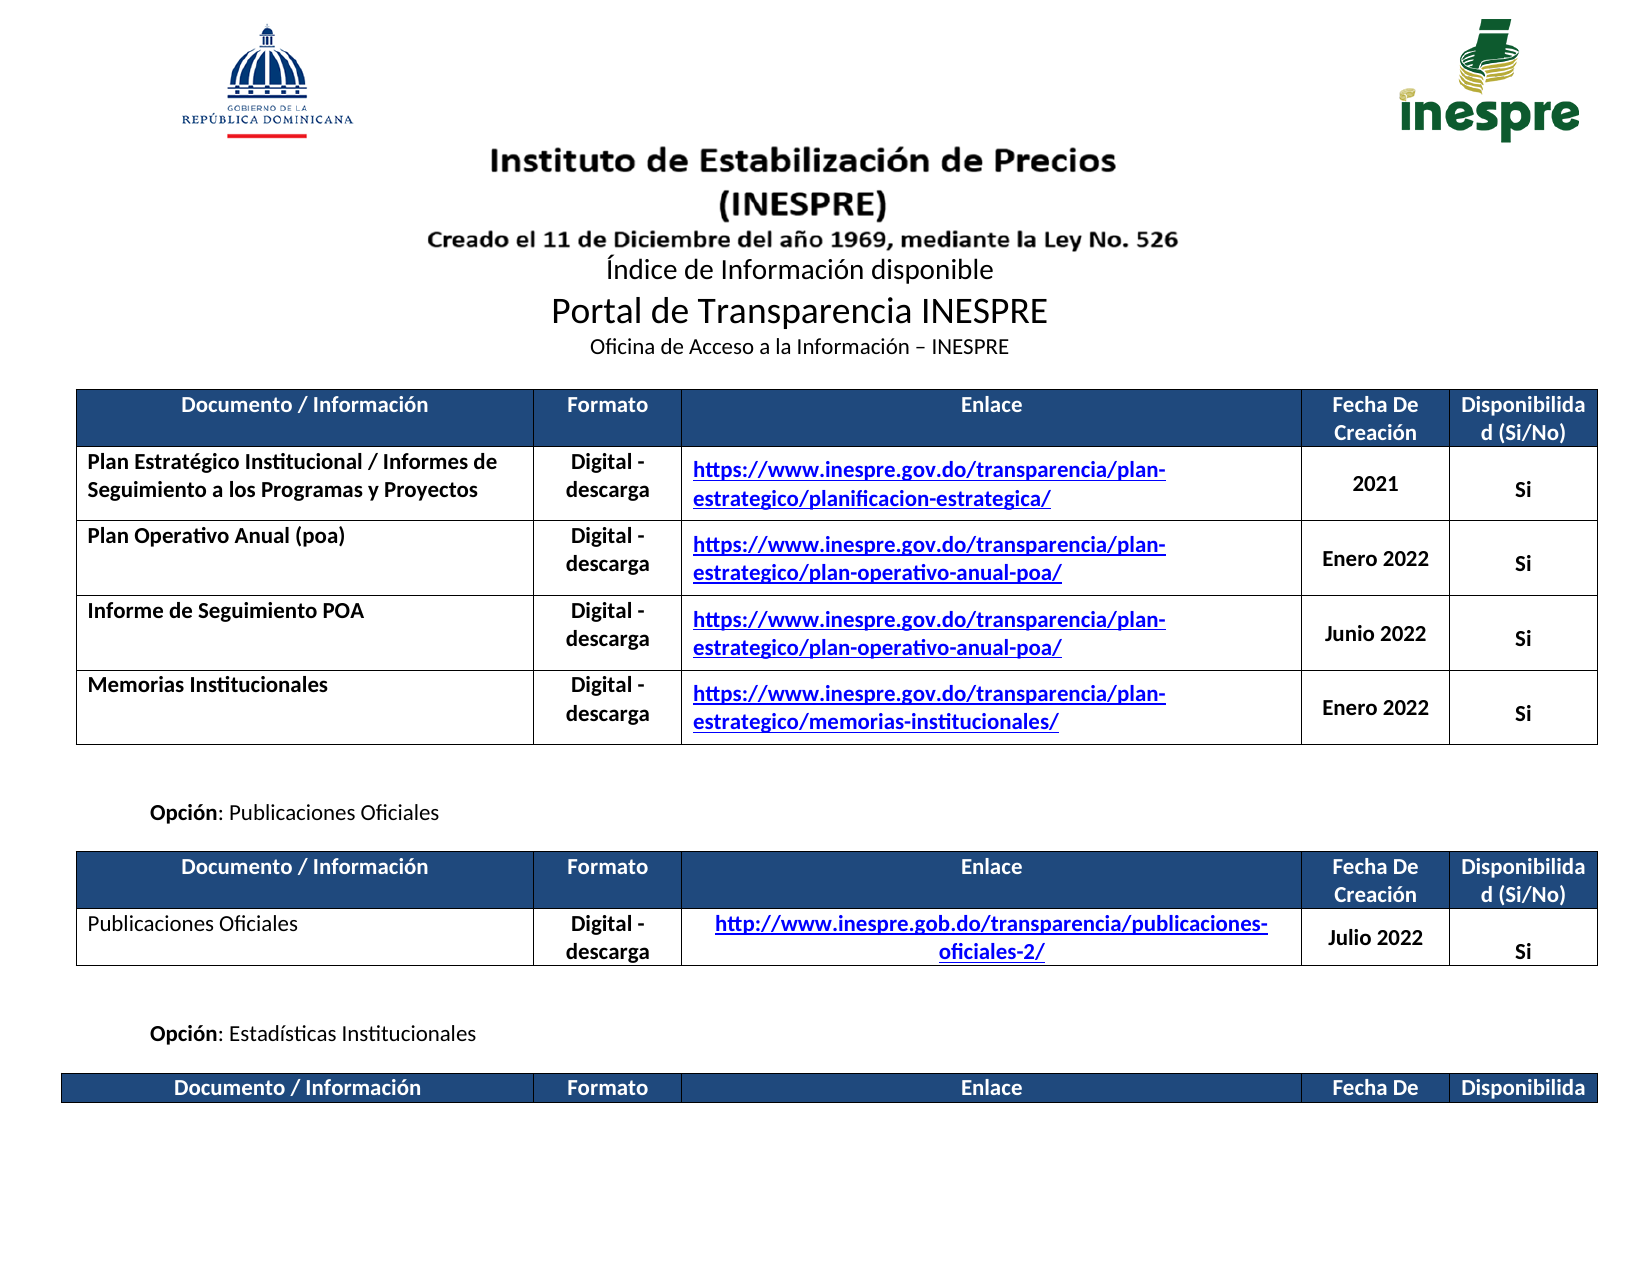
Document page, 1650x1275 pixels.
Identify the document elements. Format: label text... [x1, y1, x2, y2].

table_cell http://www.inespre.gob.do/transparencia/publicaciones-oficiales-2/ [682, 909, 1301, 965]
table_cell https://www.inespre.gov.do/transparencia/plan-estrategico/plan-operativo-anual-poa/ [682, 596, 1301, 669]
table_cell https://www.inespre.gov.do/transparencia/plan-estrategico/planificacion-estrategica/ [682, 447, 1301, 520]
table_header Documento / Información [62, 1074, 533, 1102]
table_header Fecha De Creación [1302, 390, 1449, 446]
table_cell Enero 2022 [1302, 521, 1449, 595]
table_cell Memorias Institucionales [77, 671, 533, 744]
table_cell Digital -descarga [534, 596, 681, 669]
table_cell Digital -descarga [534, 521, 681, 595]
table_cell 2021 [1302, 447, 1449, 520]
table_header Formato [534, 1074, 681, 1102]
table_cell https://www.inespre.gov.do/transparencia/plan-estrategico/plan-operativo-anual-poa/ [682, 521, 1301, 595]
table_header Disponibilidad (Si/No) [1450, 852, 1597, 908]
table_cell Si [1450, 596, 1597, 669]
table_cell Digital -descarga [534, 447, 681, 520]
table_cell Julio 2022 [1302, 909, 1449, 965]
table_cell Informe de Seguimiento POA [77, 596, 533, 669]
text Opción: Publicaciones Oficiales [150, 798, 1500, 826]
table_header Fecha De Creación [1302, 852, 1449, 908]
table_cell Plan Estratégico Institucional / Informes de Seguimiento a los Programas y Proyectos [77, 447, 533, 520]
table_cell Si [1450, 909, 1597, 965]
table_header Formato [534, 390, 681, 446]
picture [150, 18, 1579, 269]
table_header Enlace [682, 390, 1301, 446]
table_header Documento / Información [77, 852, 533, 908]
table_header Disponibilidad (Si/No) [1450, 1074, 1597, 1102]
table_cell https://www.inespre.gov.do/transparencia/plan-estrategico/memorias-institucionales/ [682, 671, 1301, 744]
table_cell Digital -descarga [534, 909, 681, 965]
table_header Enlace [682, 1074, 1301, 1102]
table_cell Enero 2022 [1302, 671, 1449, 744]
table_header Fecha De Creación [1302, 1074, 1449, 1102]
table_header Enlace [682, 852, 1301, 908]
table_header Documento / Información [77, 390, 533, 446]
table_cell Si [1450, 447, 1597, 520]
text Opción: Estadísticas Institucionales [150, 1019, 1500, 1047]
table_cell Plan Operativo Anual (poa) [77, 521, 533, 595]
table_cell Publicaciones Oficiales [77, 909, 533, 965]
table_header Formato [534, 852, 681, 908]
table_cell Si [1450, 671, 1597, 744]
table_cell Si [1450, 521, 1597, 595]
table_header Disponibilidad (Si/No) [1450, 390, 1597, 446]
table_cell Junio 2022 [1302, 596, 1449, 669]
table_cell Digital -descarga [534, 671, 681, 744]
